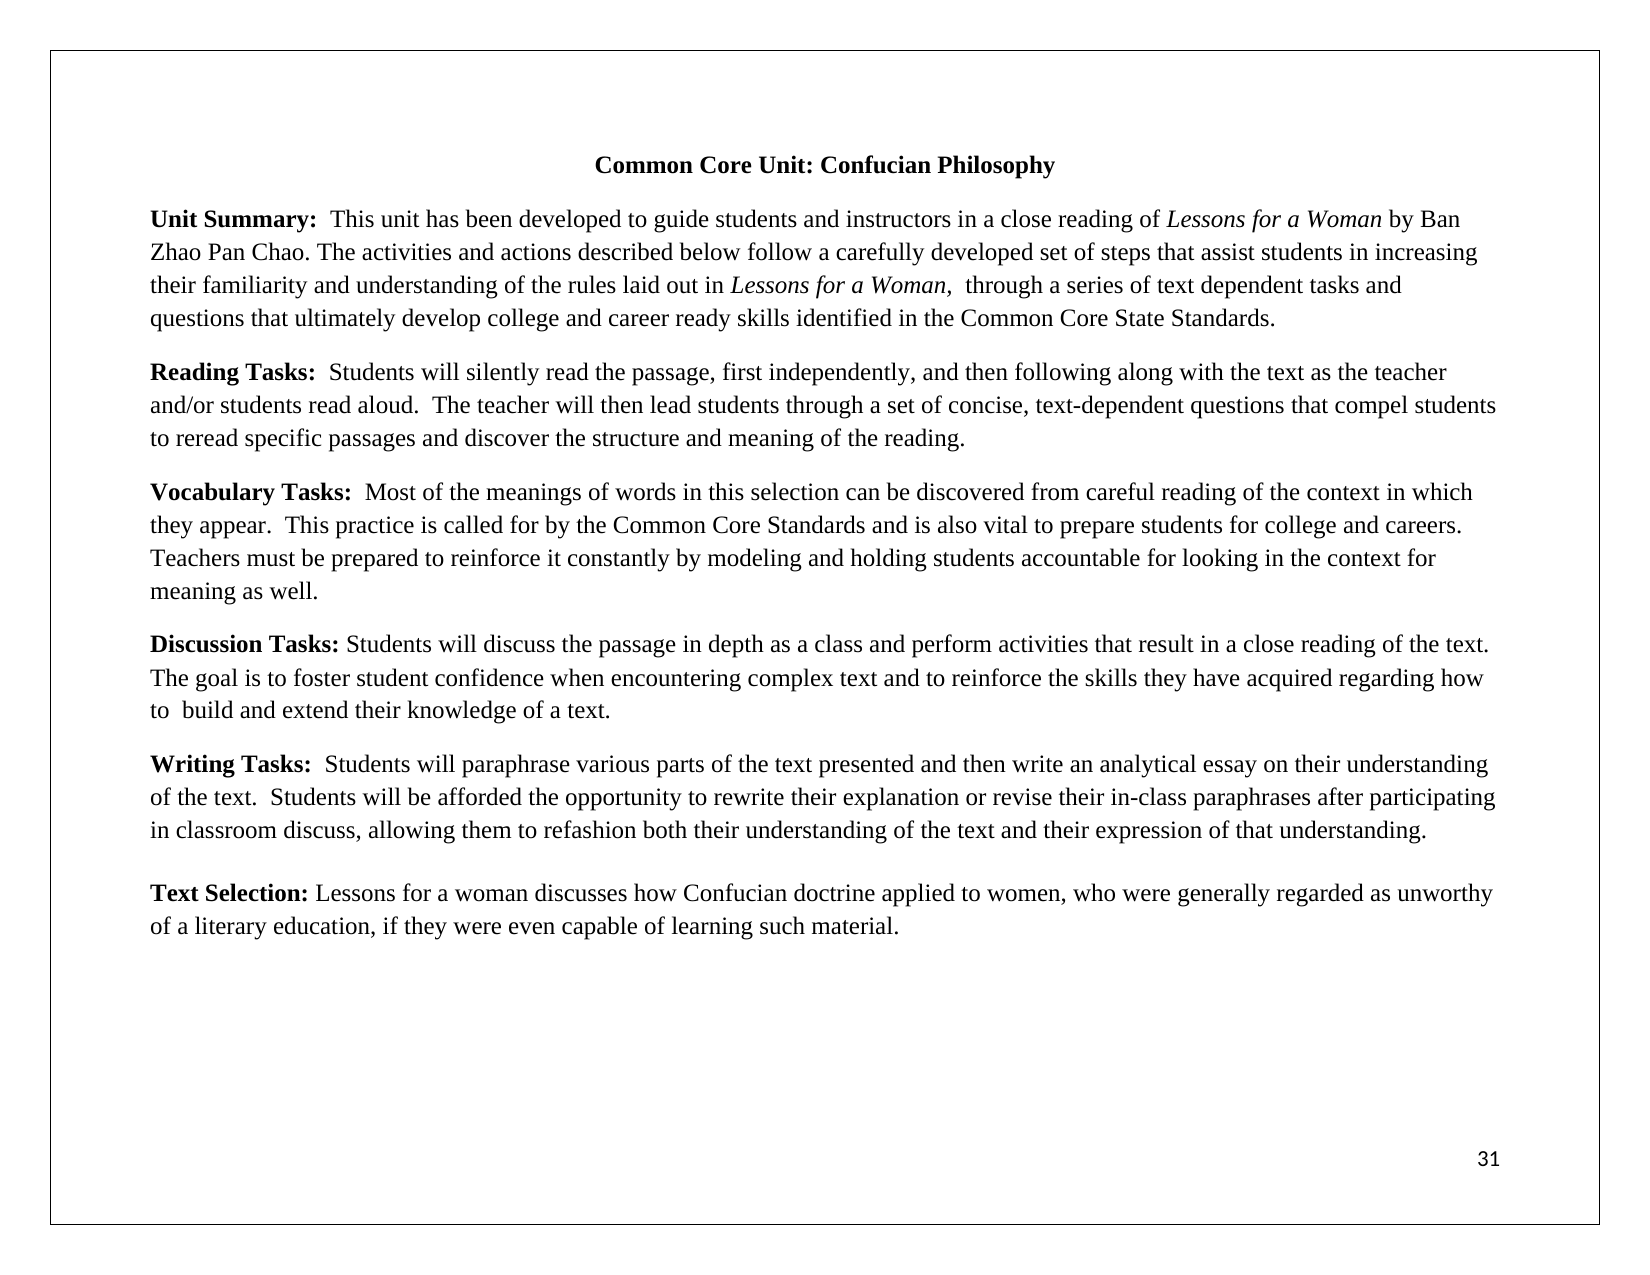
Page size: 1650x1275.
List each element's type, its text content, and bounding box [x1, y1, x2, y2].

text Unit Summary: This unit has been developed to guide students and instructors in a close reading of Lessons for a Woman by Ban Zhao Pan Chao. The activities and actions described below follow a carefully developed set of steps that assist students in increasing their familiarity and understanding of the rules laid out in Lessons for a Woman, through a series of text dependent tasks and questions that ultimately develop college and career ready skills identified in the Common Core State Standards. [150, 204, 1500, 332]
text Common Core Unit: Confucian Philosophy [150, 150, 1500, 179]
text Writing Tasks: Students will paraphrase various parts of the text presented and then write an analytical essay on their understanding of the text. Students will be afforded the opportunity to rewrite their explanation or revise their in-class paraphrases after participating in classroom discuss, allowing them to refashion both their understanding of the text and their expression of that understanding. [150, 749, 1500, 844]
text Vocabulary Tasks: Most of the meanings of words in this selection can be discovered from careful reading of the context in which they appear. This practice is called for by the Common Core Standards and is also vital to prepare students for college and careers. Teachers must be prepared to reinforce it constantly by modeling and holding students accountable for looking in the context for meaning as well. [150, 477, 1500, 604]
text Reading Tasks: Students will silently read the passage, first independently, and then following along with the text as the teacher and/or students read aloud. The teacher will then lead students through a set of concise, text-dependent questions that compel students to reread specific passages and discover the structure and meaning of the reading. [150, 357, 1500, 452]
text Text Selection: Lessons for a woman discusses how Confucian doctrine applied to women, who were generally regarded as unworthy of a literary education, if they were even capable of learning such material. [150, 878, 1500, 939]
text Discussion Tasks: Students will discuss the passage in depth as a class and perform activities that result in a close reading of the text. The goal is to foster student confidence when encountering complex text and to reinforce the skills they have acquired regarding how to build and extend their knowledge of a text. [150, 629, 1500, 724]
